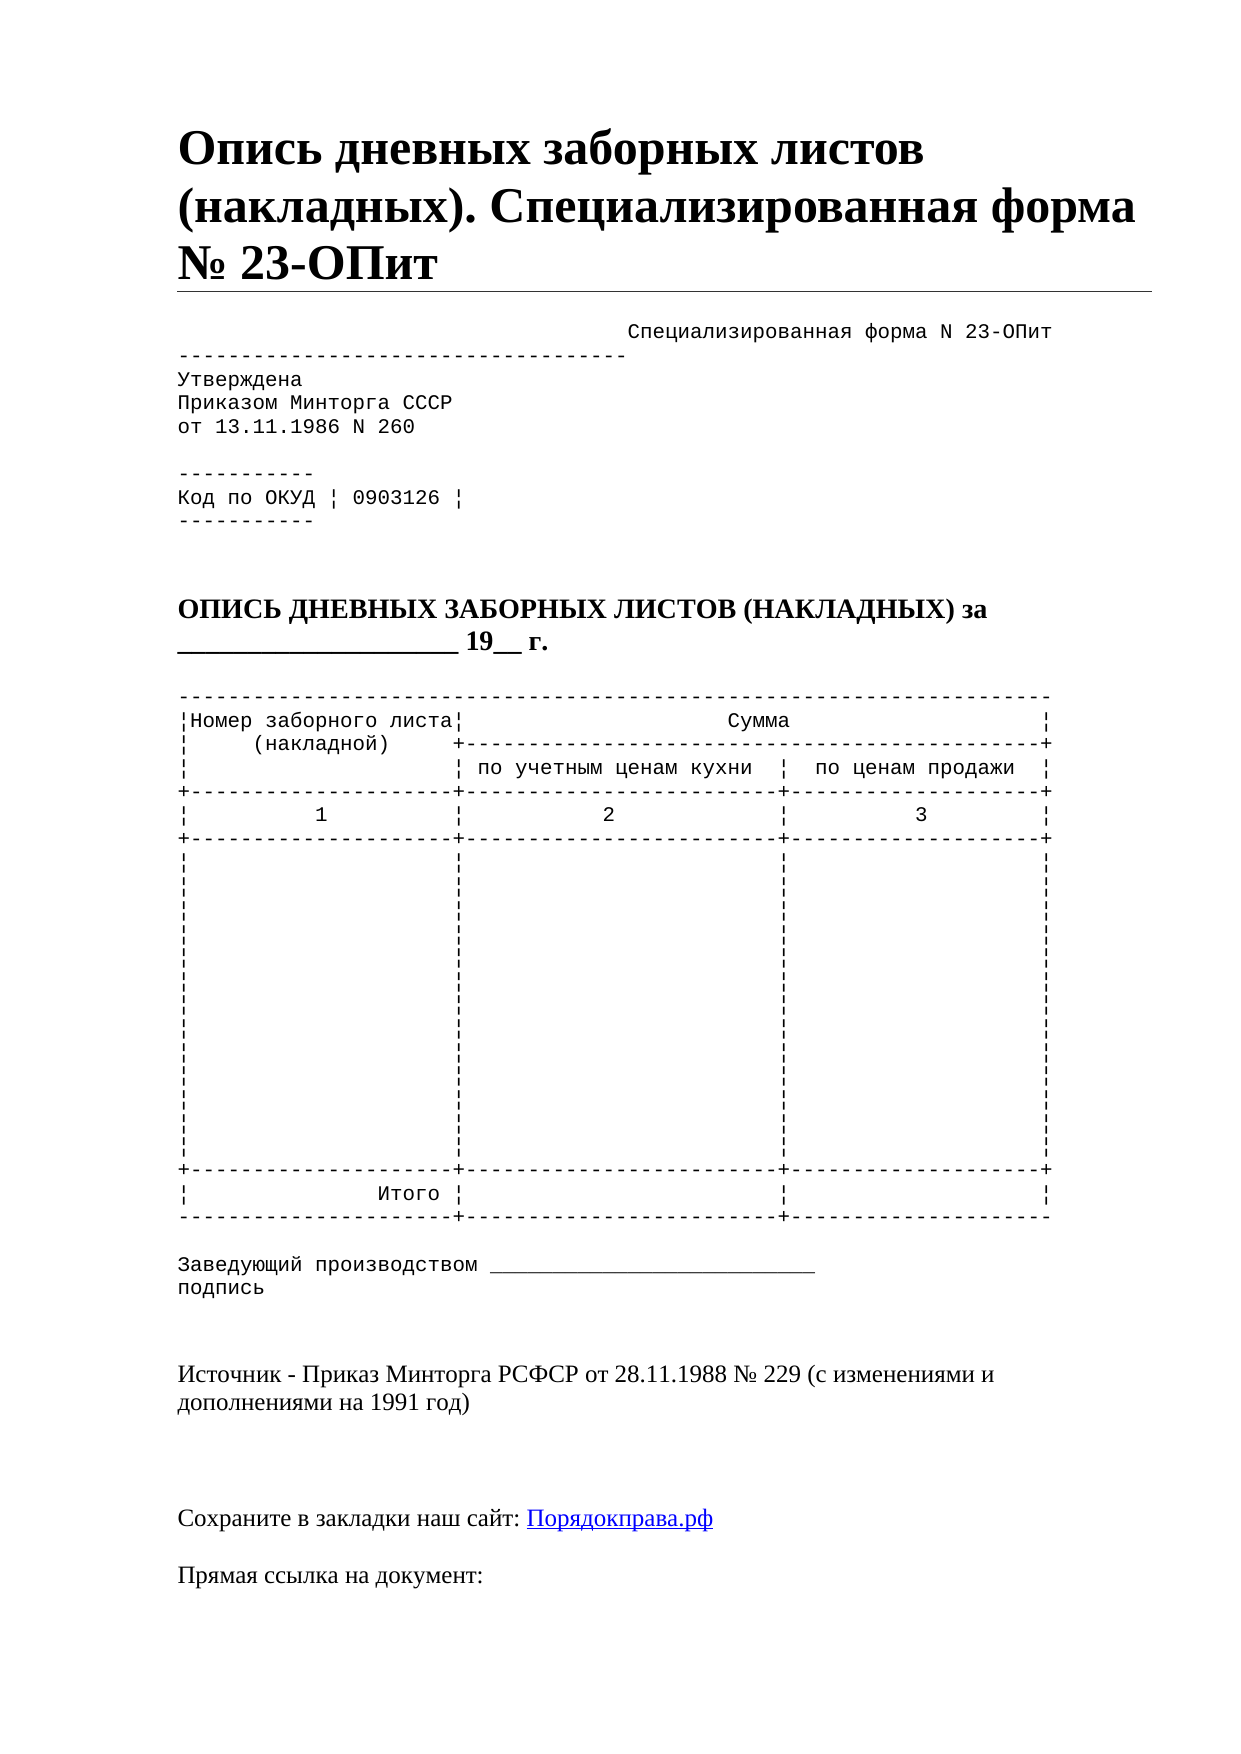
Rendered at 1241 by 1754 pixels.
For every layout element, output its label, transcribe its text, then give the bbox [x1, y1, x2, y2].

text Источник - Приказ Минторга РСФСР от 28.11.1988 № 229 (с изменениями и дополнениями на 1991 год) [177, 1359, 1152, 1416]
text ¦ Итого ¦ ¦ ¦ [177, 1183, 1152, 1206]
text ¦ ¦ ¦ ¦ [177, 1041, 1152, 1064]
text ¦ ¦ ¦ ¦ [177, 922, 1152, 946]
text +---------------------+-------------------------+--------------------+ [177, 1159, 1152, 1183]
text ¦ ¦ ¦ ¦ [177, 852, 1152, 875]
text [177, 1445, 1152, 1589]
text Код по ОКУД ¦ 0903126 ¦ [177, 487, 1152, 511]
subtitle ОПИСЬ ДНЕВНЫХ ЗАБОРНЫХ ЛИСТОВ (НАКЛАДНЫХ) за ____________________ 19__ г. [177, 592, 1152, 657]
text ¦ ¦ ¦ ¦ [177, 875, 1152, 899]
text Утверждена [177, 369, 1152, 392]
text ----------------------+-------------------------+--------------------- [177, 1206, 1152, 1230]
text ¦ ¦ ¦ ¦ [177, 1112, 1152, 1135]
text ----------- [177, 463, 1152, 487]
text ¦ ¦ по учетным ценам кухни ¦ по ценам продажи ¦ [177, 757, 1152, 781]
text ¦ ¦ ¦ ¦ [177, 946, 1152, 970]
text ¦ ¦ ¦ ¦ [177, 1064, 1152, 1088]
text ¦Номер заборного листа¦ Сумма ¦ [177, 710, 1152, 733]
text ------------------------------------ [177, 345, 1152, 369]
text ----------- [177, 511, 1152, 534]
text +---------------------+-------------------------+--------------------+ [177, 781, 1152, 804]
text ¦ ¦ ¦ ¦ [177, 993, 1152, 1017]
text Заведующий производством __________________________ [177, 1253, 1152, 1277]
text +---------------------+-------------------------+--------------------+ [177, 828, 1152, 852]
text ¦ (накладной) +----------------------------------------------+ [177, 733, 1152, 757]
text ¦ ¦ ¦ ¦ [177, 1088, 1152, 1112]
subtitle Опись дневных заборных листов (накладных). Специализированная форма № 23-ОПит [177, 118, 1152, 291]
text Специализированная форма N 23-ОПит [177, 321, 1152, 345]
text ¦ ¦ ¦ ¦ [177, 899, 1152, 922]
text подпись [177, 1277, 1152, 1301]
text Приказом Минторга СССР [177, 392, 1152, 416]
text от 13.11.1986 N 260 [177, 416, 1152, 439]
text ¦ ¦ ¦ ¦ [177, 1017, 1152, 1041]
text ---------------------------------------------------------------------- [177, 686, 1152, 710]
text ¦ 1 ¦ 2 ¦ 3 ¦ [177, 804, 1152, 828]
text ¦ ¦ ¦ ¦ [177, 1135, 1152, 1159]
text ¦ ¦ ¦ ¦ [177, 970, 1152, 993]
